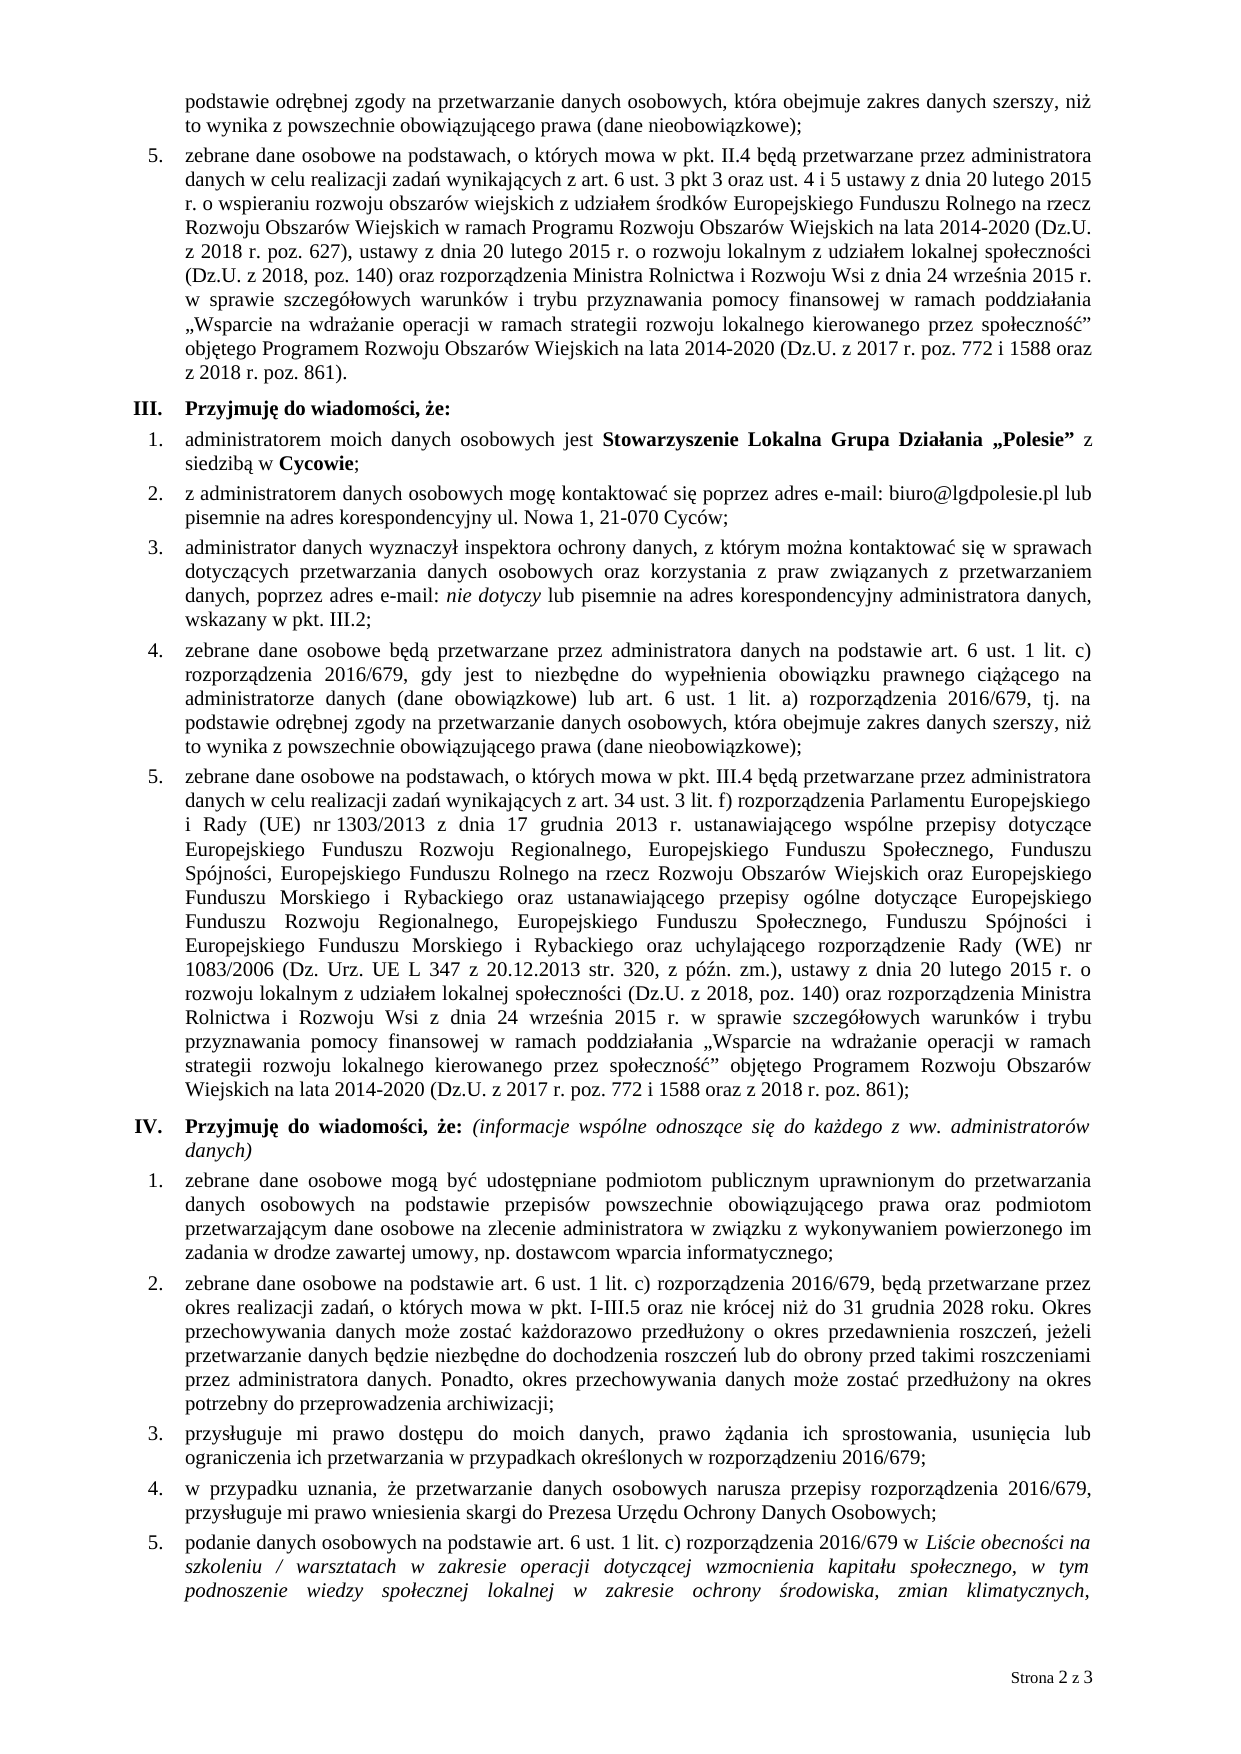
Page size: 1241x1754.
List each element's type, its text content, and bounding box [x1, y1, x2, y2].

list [148, 1530, 1093, 1602]
list z administratorem danych osobowych mogę kontaktować się poprzez adres e-mail: biuro@lgdpolesie.pl lub pisemnie na adres korespondencyjny ul. Nowa 1, 21-070 Cyców; [148, 481, 1093, 529]
list administrator danych wyznaczył inspektora ochrony danych, z którym można kontaktować się w sprawach dotyczących przetwarzania danych osobowych oraz korzystania z praw związanych z przetwarzaniem danych, poprzez adres e-mail: nie dotyczy lub pisemnie na adres korespondencyjny administratora danych, wskazany w pkt. III.2; [148, 535, 1093, 631]
list Przyjmuję do wiadomości, że: [162, 396, 1093, 420]
list zebrane dane osobowe na podstawie art. 6 ust. 1 lit. c) rozporządzenia 2016/679, będą przetwarzane przez okres realizacji zadań, o których mowa w pkt. I-III.5 oraz nie krócej niż do 31 grudnia 2028 roku. Okres przechowywania danych może zostać każdorazowo przedłużony o okres przedawnienia roszczeń, jeżeli przetwarzanie danych będzie niezbędne do dochodzenia roszczeń lub do obrony przed takimi roszczeniami przez administratora danych. Ponadto, okres przechowywania danych może zostać przedłużony na okres potrzebny do przeprowadzenia archiwizacji; [148, 1271, 1093, 1415]
list zebrane dane osobowe na podstawach, o których mowa w pkt. III.4 będą przetwarzane przez administratora danych w celu realizacji zadań wynikających z art. 34 ust. 3 lit. f) rozporządzenia Parlamentu Europejskiego i Rady (UE) nr 1303/2013 z dnia 17 grudnia 2013 r. ustanawiającego wspólne przepisy dotyczące Europejskiego Funduszu Rozwoju Regionalnego, Europejskiego Funduszu Społecznego, Funduszu Spójności, Europejskiego Funduszu Rolnego na rzecz Rozwoju Obszarów Wiejskich oraz Europejskiego Funduszu Morskiego i Rybackiego oraz ustanawiającego przepisy ogólne dotyczące Europejskiego Funduszu Rozwoju Regionalnego, Europejskiego Funduszu Społecznego, Funduszu Spójności i Europejskiego Funduszu Morskiego i Rybackiego oraz uchylającego rozporządzenie Rady (WE) nr 1083/2006 (Dz. Urz. UE L 347 z 20.12.2013 str. 320, z późn. zm.), ustawy z dnia 20 lutego 2015 r. o rozwoju lokalnym z udziałem lokalnej społeczności (Dz.U. z 2018, poz. 140) oraz rozporządzenia Ministra Rolnictwa i Rozwoju Wsi z dnia 24 września 2015 r. w sprawie szczegółowych warunków i trybu przyznawania pomocy finansowej w ramach poddziałania „Wsparcie na wdrażanie operacji w ramach strategii rozwoju lokalnego kierowanego przez społeczność” objętego Programem Rozwoju Obszarów Wiejskich na lata 2014-2020 (Dz.U. z 2017 r. poz. 772 i 1588 oraz z 2018 r. poz. 861); [148, 764, 1093, 1101]
list administratorem moich danych osobowych jest Stowarzyszenie Lokalna Grupa Działania „Polesie” z siedzibą w Cycowie; [148, 426, 1093, 474]
list Przyjmuję do wiadomości, że: (informacje wspólne odnoszące się do każdego z ww. administratorów danych) [162, 1114, 1093, 1162]
list w przypadku uznania, że przetwarzanie danych osobowych narusza przepisy rozporządzenia 2016/679, przysługuje mi prawo wniesienia skargi do Prezesa Urzędu Ochrony Danych Osobowych; [148, 1476, 1093, 1524]
list zebrane dane osobowe mogą być udostępniane podmiotom publicznym uprawnionym do przetwarzania danych osobowych na podstawie przepisów powszechnie obowiązującego prawa oraz podmiotom przetwarzającym dane osobowe na zlecenie administratora w związku z wykonywaniem powierzonego im zadania w drodze zawartej umowy, np. dostawcom wparcia informatycznego; [148, 1168, 1093, 1264]
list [148, 89, 1093, 137]
list zebrane dane osobowe na podstawach, o których mowa w pkt. II.4 będą przetwarzane przez administratora danych w celu realizacji zadań wynikających z art. 6 ust. 3 pkt 3 oraz ust. 4 i 5 ustawy z dnia 20 lutego 2015 r. o wspieraniu rozwoju obszarów wiejskich z udziałem środków Europejskiego Funduszu Rolnego na rzecz Rozwoju Obszarów Wiejskich w ramach Programu Rozwoju Obszarów Wiejskich na lata 2014-2020 (Dz.U. z 2018 r. poz. 627), ustawy z dnia 20 lutego 2015 r. o rozwoju lokalnym z udziałem lokalnej społeczności (Dz.U. z 2018, poz. 140) oraz rozporządzenia Ministra Rolnictwa i Rozwoju Wsi z dnia 24 września 2015 r. w sprawie szczegółowych warunków i trybu przyznawania pomocy finansowej w ramach poddziałania „Wsparcie na wdrażanie operacji w ramach strategii rozwoju lokalnego kierowanego przez społeczność” objętego Programem Rozwoju Obszarów Wiejskich na lata 2014-2020 (Dz.U. z 2017 r. poz. 772 i 1588 oraz z 2018 r. poz. 861). [148, 143, 1093, 384]
list przysługuje mi prawo dostępu do moich danych, prawo żądania ich sprostowania, usunięcia lub ograniczenia ich przetwarzania w przypadkach określonych w rozporządzeniu 2016/679; [148, 1421, 1093, 1469]
